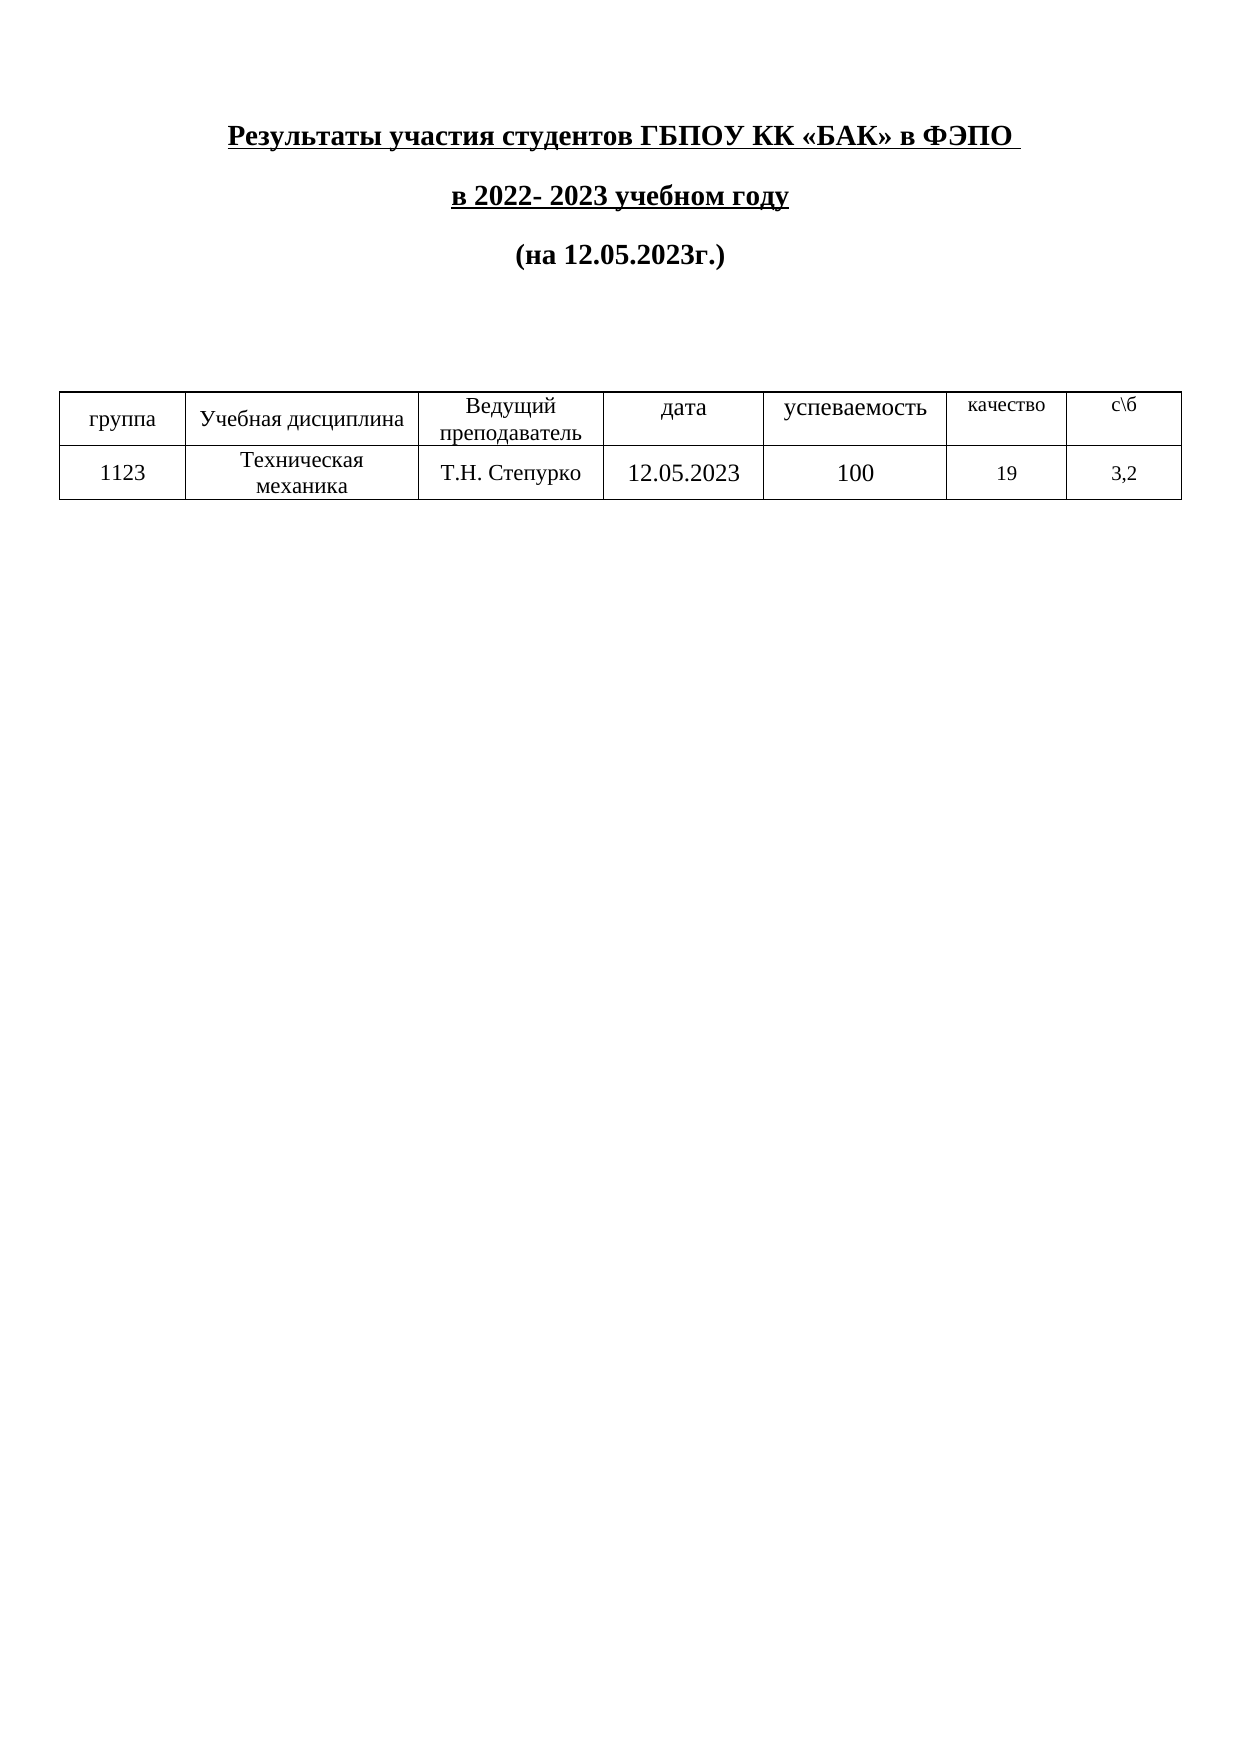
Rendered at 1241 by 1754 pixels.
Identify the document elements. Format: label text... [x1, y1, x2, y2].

table_cell Техническая механика [186, 446, 418, 499]
table_cell 12.05.2023 [604, 446, 763, 499]
table_header с\б [1067, 393, 1181, 445]
table_cell Т.Н. Степурко [419, 446, 603, 499]
table_cell 100 [764, 446, 946, 499]
table_header Ведущий преподаватель [419, 393, 603, 445]
text Результаты участия студентов ГБПОУ КК «БАК» в ФЭПО [59, 118, 1181, 152]
table_cell 3,2 [1067, 446, 1181, 499]
table_header группа [60, 393, 185, 445]
table_cell 1123 [60, 446, 185, 499]
table_header успеваемость [764, 393, 946, 445]
table_header Учебная дисциплина [186, 393, 418, 445]
table_header дата [604, 393, 763, 445]
text (на 12.05.2023г.) [59, 237, 1181, 271]
text в 2022- 2023 учебном году [59, 178, 1181, 211]
table_header качество [947, 393, 1066, 445]
table_cell 19 [947, 446, 1066, 499]
